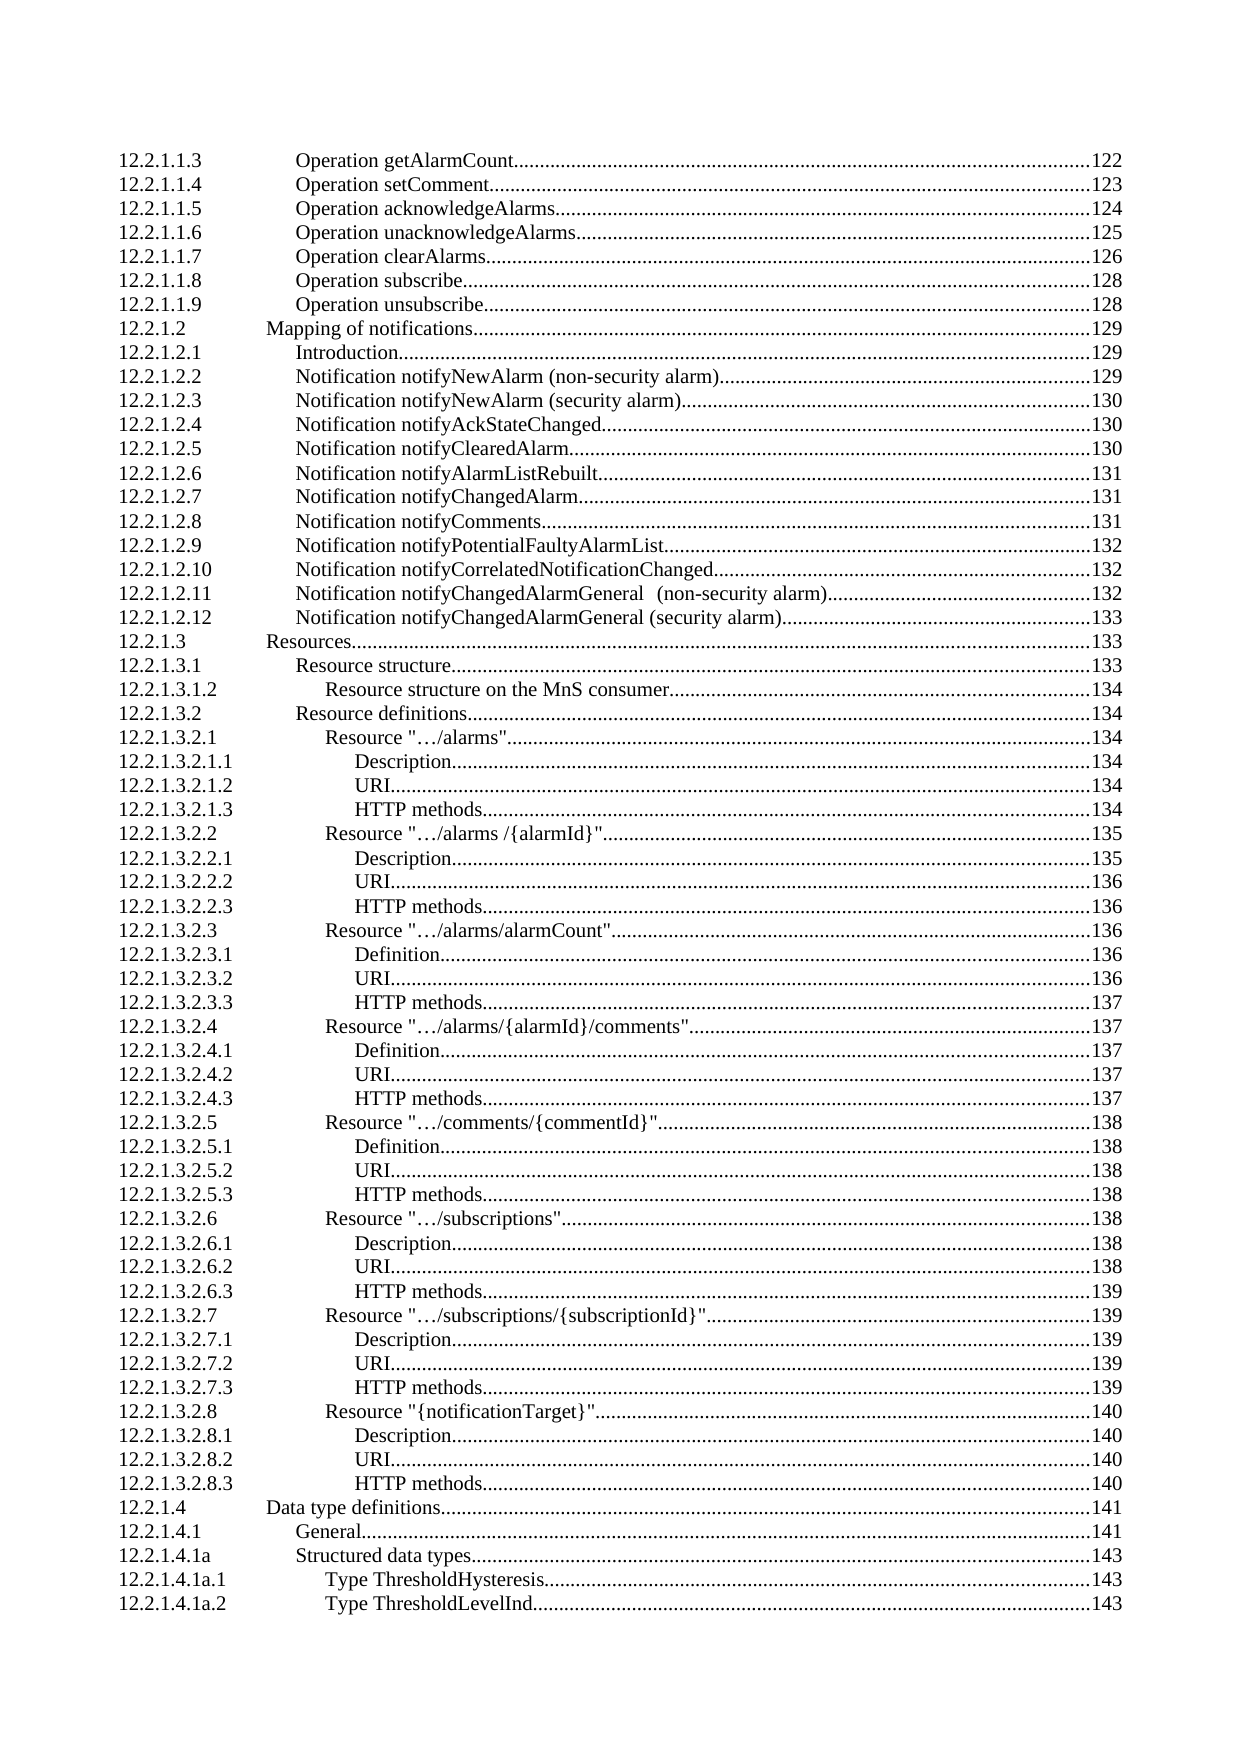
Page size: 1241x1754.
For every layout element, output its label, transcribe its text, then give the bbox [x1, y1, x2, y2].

text 12.2.1.4.1 General 141 [118, 1519, 1122, 1543]
text 12.2.1.2.9 Notification notifyPotentialFaultyAlarmList 132 [118, 533, 1122, 557]
text 12.2.1.3.2.3.1 Definition 136 [118, 942, 1122, 966]
text 12.2.1.3.1 Resource structure 133 [118, 653, 1122, 677]
text 12.2.1.2.6 Notification notifyAlarmListRebuilt 131 [118, 460, 1122, 484]
text 12.2.1.4.1a.1 Type ThresholdHysteresis 143 [118, 1567, 1122, 1591]
text 12.2.1.1.9 Operation unsubscribe 128 [118, 292, 1122, 316]
text 12.2.1.3.2.5.2 URI 138 [118, 1158, 1122, 1182]
text 12.2.1.1.7 Operation clearAlarms 126 [118, 244, 1122, 268]
text 12.2.1.2.10 Notification notifyCorrelatedNotificationChanged 132 [118, 557, 1122, 581]
text 12.2.1.3.2.4.3 HTTP methods 137 [118, 1086, 1122, 1110]
text 12.2.1.4 Data type definitions 141 [118, 1495, 1122, 1519]
text 12.2.1.3.2.5 Resource "…/comments/{commentId}" 138 [118, 1110, 1122, 1134]
text 12.2.1.2 Mapping of notifications 129 [118, 316, 1122, 340]
text 12.2.1.3.2.7.3 HTTP methods 139 [118, 1375, 1122, 1399]
text 12.2.1.4.1a Structured data types 143 [118, 1543, 1122, 1567]
text 12.2.1.2.1 Introduction 129 [118, 340, 1122, 364]
text 12.2.1.3.2.2.1 Description 135 [118, 845, 1122, 869]
text 12.2.1.3.2.8 Resource "{notificationTarget}" 140 [118, 1399, 1122, 1423]
text 12.2.1.3.2.1 Resource "…/alarms" 134 [118, 725, 1122, 749]
text 12.2.1.2.5 Notification notifyClearedAlarm 130 [118, 436, 1122, 460]
text 12.2.1.3.2.5.3 HTTP methods 138 [118, 1182, 1122, 1206]
text 12.2.1.3.2.2.3 HTTP methods 136 [118, 893, 1122, 918]
text 12.2.1.1.8 Operation subscribe 128 [118, 268, 1122, 292]
text 12.2.1.4.1a.2 Type ThresholdLevelInd 143 [118, 1591, 1122, 1615]
text 12.2.1.1.4 Operation setComment 123 [118, 172, 1122, 196]
text 12.2.1.3.2.8.2 URI 140 [118, 1447, 1122, 1471]
text 12.2.1.3.2.2.2 URI 136 [118, 869, 1122, 893]
text 12.2.1.3.2.6.1 Description 138 [118, 1230, 1122, 1254]
text 12.2.1.2.7 Notification notifyChangedAlarm 131 [118, 484, 1122, 508]
text 12.2.1.3.2.1.2 URI 134 [118, 773, 1122, 797]
text 12.2.1.3.2.3.2 URI 136 [118, 966, 1122, 990]
text 12.2.1.1.3 Operation getAlarmCount 122 [118, 148, 1122, 172]
text 12.2.1.3.2.7 Resource "…/subscriptions/{subscriptionId}" 139 [118, 1303, 1122, 1327]
text 12.2.1.3.2.6.2 URI 138 [118, 1254, 1122, 1278]
text 12.2.1.3.1.2 Resource structure on the MnS consumer 134 [118, 677, 1122, 701]
text 12.2.1.3.2.1.1 Description 134 [118, 749, 1122, 773]
text 12.2.1.2.4 Notification notifyAckStateChanged 130 [118, 412, 1122, 436]
text 12.2.1.3.2 Resource definitions 134 [118, 701, 1122, 725]
text 12.2.1.3.2.6 Resource "…/subscriptions" 138 [118, 1206, 1122, 1230]
text 12.2.1.3.2.4 Resource "…/alarms/{alarmId}/comments" 137 [118, 1014, 1122, 1038]
text 12.2.1.2.3 Notification notifyNewAlarm (security alarm) 130 [118, 388, 1122, 412]
text 12.2.1.3.2.8.1 Description 140 [118, 1423, 1122, 1447]
text 12.2.1.3.2.4.2 URI 137 [118, 1062, 1122, 1086]
text 12.2.1.2.12 Notification notifyChangedAlarmGeneral (security alarm) 133 [118, 605, 1122, 629]
text 12.2.1.1.6 Operation unacknowledgeAlarms 125 [118, 220, 1122, 244]
text 12.2.1.3.2.4.1 Definition 137 [118, 1038, 1122, 1062]
text 12.2.1.3.2.2 Resource "…/alarms /{alarmId}" 135 [118, 821, 1122, 845]
text 12.2.1.3 Resources 133 [118, 629, 1122, 653]
text 12.2.1.2.11 Notification notifyChangedAlarmGeneral (non-security alarm) 132 [118, 581, 1122, 605]
text 12.2.1.2.8 Notification notifyComments 131 [118, 508, 1122, 533]
text 12.2.1.3.2.6.3 HTTP methods 139 [118, 1278, 1122, 1303]
text 12.2.1.3.2.3 Resource "…/alarms/alarmCount" 136 [118, 918, 1122, 942]
text 12.2.1.3.2.7.2 URI 139 [118, 1351, 1122, 1375]
text 12.2.1.3.2.1.3 HTTP methods 134 [118, 797, 1122, 821]
text 12.2.1.3.2.8.3 HTTP methods 140 [118, 1471, 1122, 1495]
text 12.2.1.3.2.5.1 Definition 138 [118, 1134, 1122, 1158]
text 12.2.1.1.5 Operation acknowledgeAlarms 124 [118, 196, 1122, 220]
text 12.2.1.3.2.7.1 Description 139 [118, 1327, 1122, 1351]
text 12.2.1.2.2 Notification notifyNewAlarm (non-security alarm) 129 [118, 364, 1122, 388]
text 12.2.1.3.2.3.3 HTTP methods 137 [118, 990, 1122, 1014]
